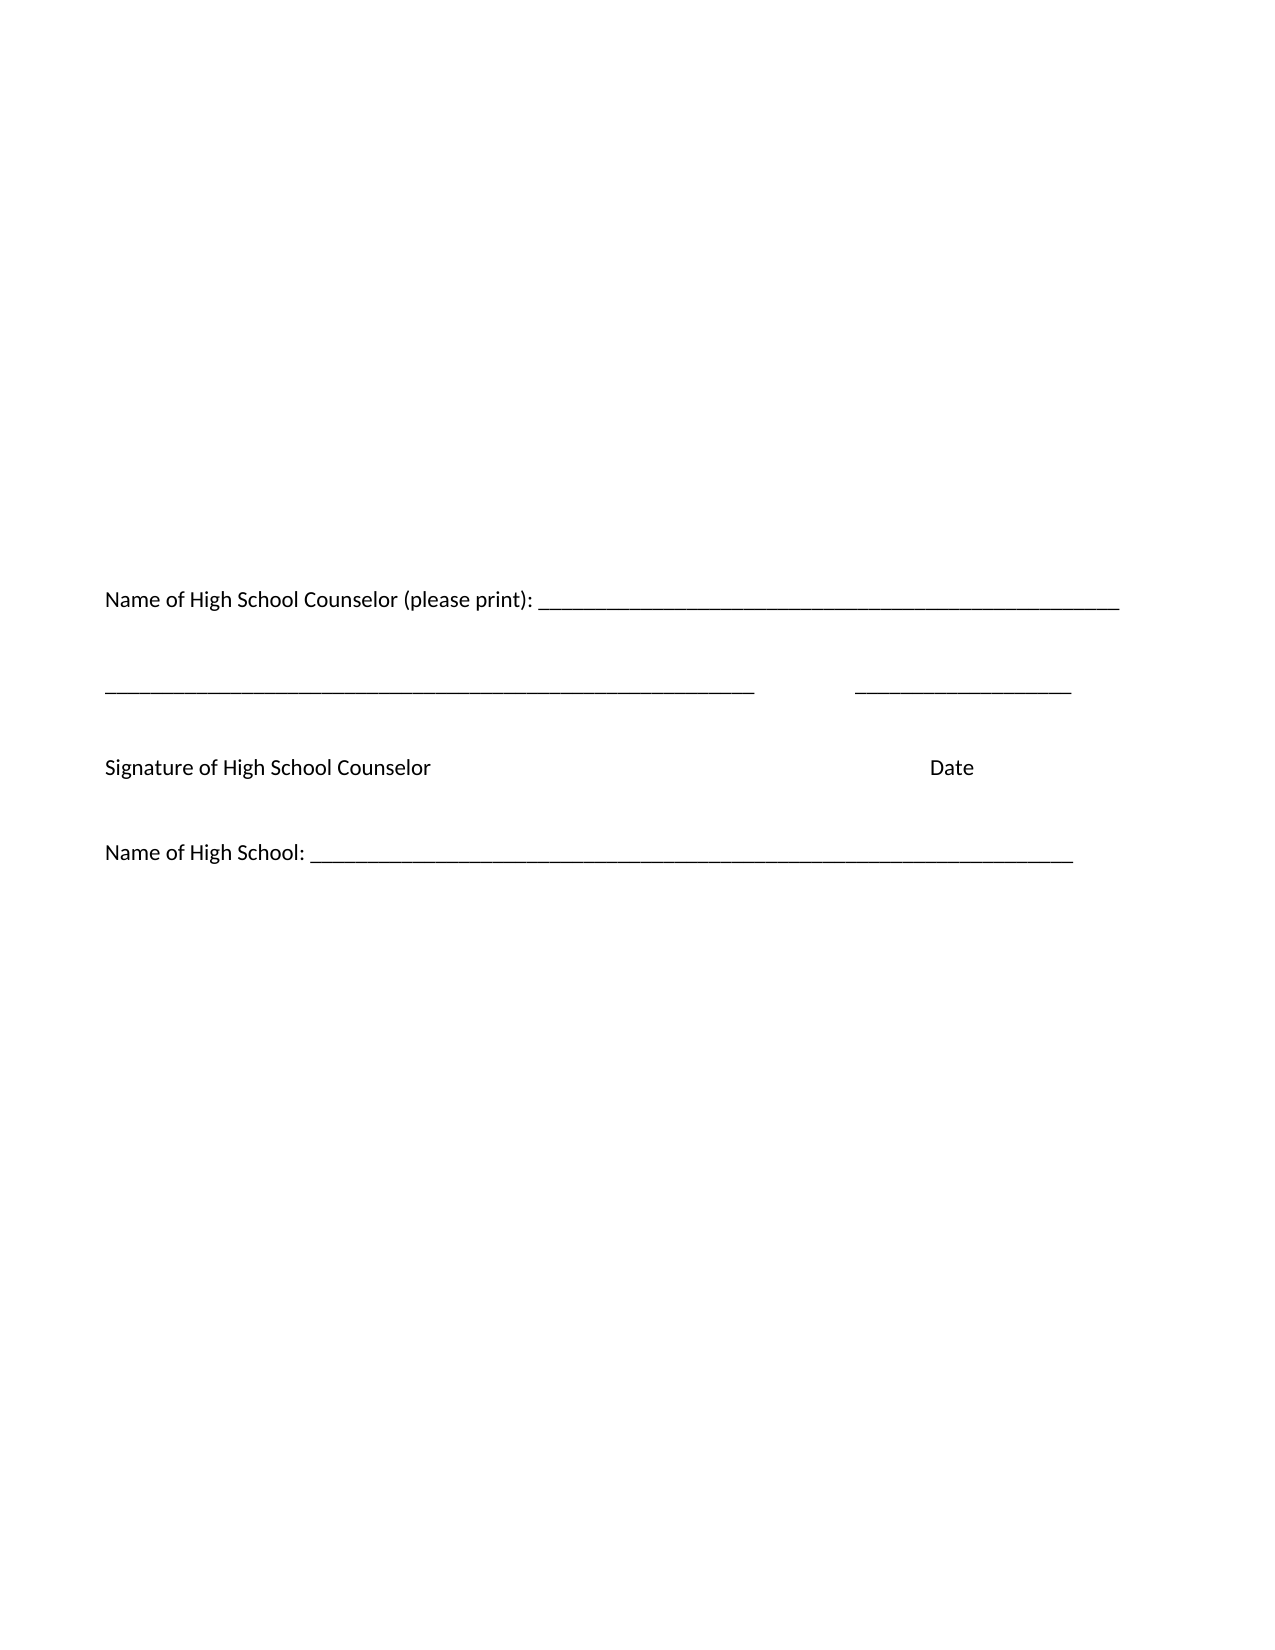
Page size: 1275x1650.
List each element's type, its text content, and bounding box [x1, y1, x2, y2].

text Signature of High School Counselor Date [105, 753, 1170, 782]
text Name of High School: ___________________________________________________________________ [105, 838, 1170, 866]
text _________________________________________________________ ___________________ [105, 669, 1170, 697]
text Name of High School Counselor (please print): ___________________________________________________ [105, 585, 1170, 613]
